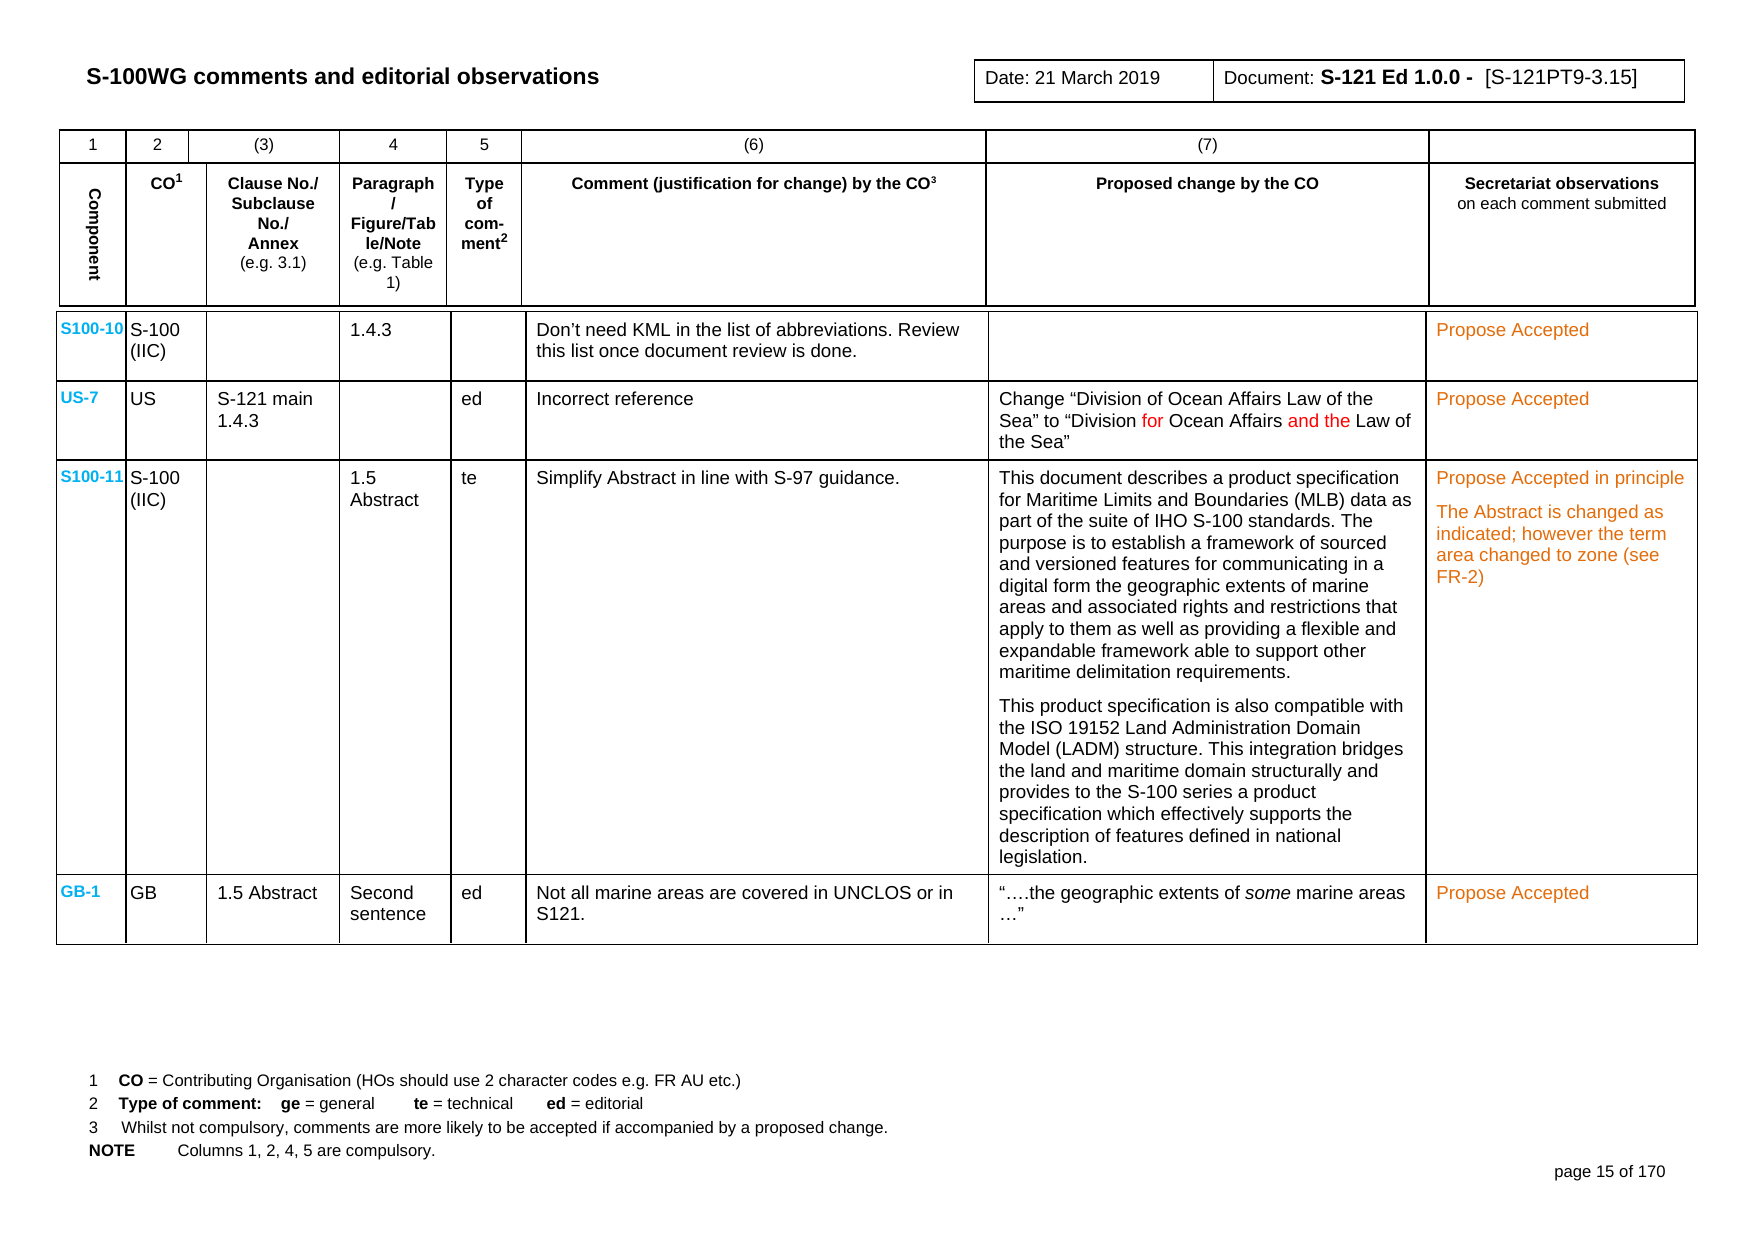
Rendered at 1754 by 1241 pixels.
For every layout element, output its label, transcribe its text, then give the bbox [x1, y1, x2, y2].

table_cell S-121 main 1.4.3 [207, 382, 339, 459]
table_cell ed [452, 382, 525, 459]
table_cell S100-10 [57, 312, 125, 380]
table_cell te [452, 461, 525, 874]
table_cell S-100 (IIC) [127, 312, 206, 380]
table_cell Don’t need KML in the list of abbreviations. Review this list once document review is done. [527, 312, 988, 380]
table_cell Second sentence [340, 875, 450, 943]
table_cell Propose Accepted [1427, 875, 1697, 943]
table_cell ed [452, 875, 525, 943]
table_cell 1.5 Abstract [207, 875, 339, 943]
table_cell [207, 312, 339, 380]
table_cell “….the geographic extents of some marine areas …” [989, 875, 1425, 943]
table_cell Simplify Abstract in line with S-97 guidance. [527, 461, 988, 874]
table_cell S-100 (IIC) [127, 461, 206, 874]
table_cell [989, 312, 1425, 380]
table_cell US [127, 382, 206, 459]
table_cell 1.5 Abstract [340, 461, 450, 874]
table_cell US-7 [57, 382, 125, 459]
table_cell This document describes a product specification for Maritime Limits and Boundaries (MLB) data as part of the suite of IHO S-100 standards. The purpose is to establish a framework of sourced and versioned features for communicating in a digital form the geographic extents of marine areas and associated rights and restrictions that apply to them as well as providing a flexible and expandable framework able to support other maritime delimitation requirements. This product specification is also compatible with the ISO 19152 Land Administration Domain Model (LADM) structure. This integration bridges the land and maritime domain structurally and provides to the S-100 series a product specification which effectively supports the description of features defined in national legislation. [989, 461, 1425, 874]
table_cell GB-1 [57, 875, 125, 943]
table_cell [340, 382, 450, 459]
table_cell Propose Accepted [1427, 382, 1697, 459]
table_cell [452, 312, 525, 380]
table_cell 1.4.3 [340, 312, 450, 380]
table_cell Not all marine areas are covered in UNCLOS or in S121. [527, 875, 988, 943]
table_cell S100-11 [57, 461, 125, 874]
table_cell Propose Accepted in principle The Abstract is changed as indicated; however the term area changed to zone (see FR-2) [1427, 461, 1697, 874]
table_cell Change “Division of Ocean Affairs Law of the Sea” to “Division for Ocean Affairs and the Law of the Sea” [989, 382, 1425, 459]
table_cell Incorrect reference [527, 382, 988, 459]
table_cell GB [127, 875, 206, 943]
table_cell Propose Accepted [1427, 312, 1697, 380]
table_cell [207, 461, 339, 874]
